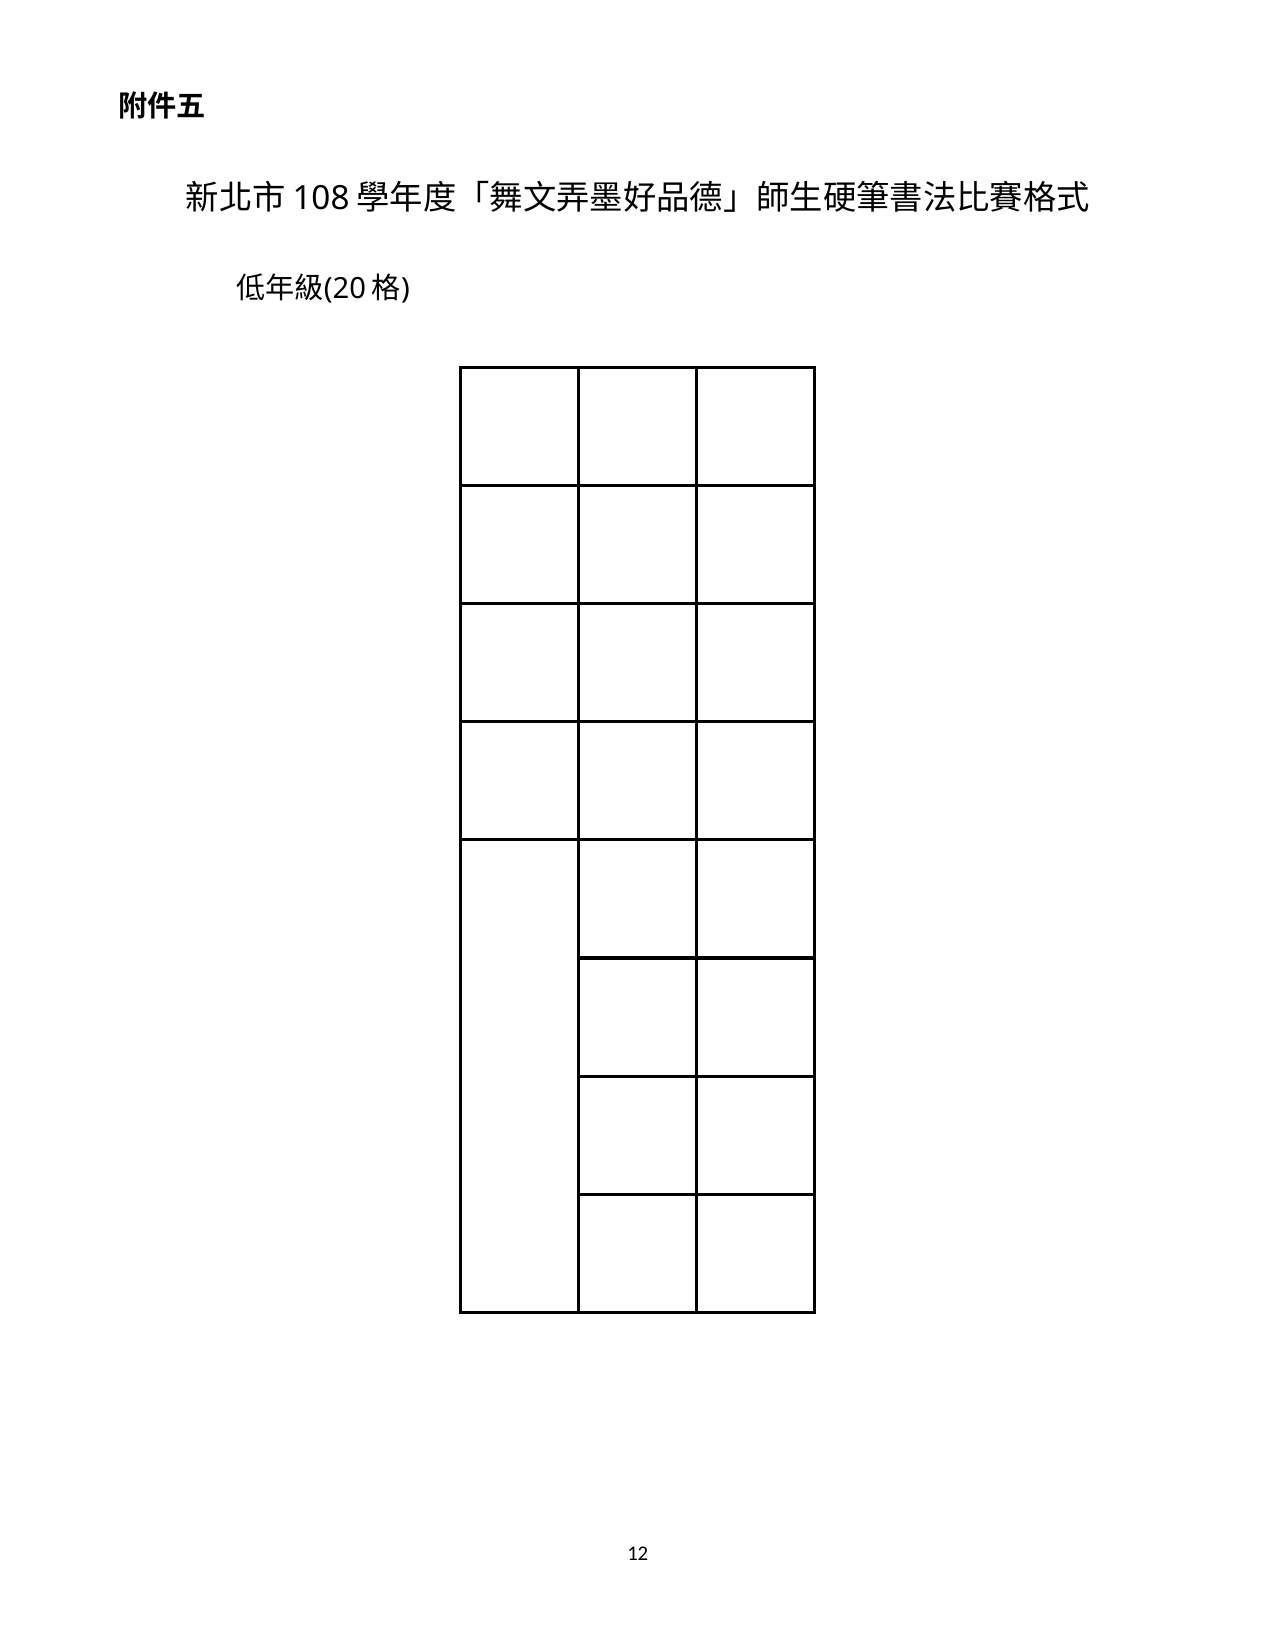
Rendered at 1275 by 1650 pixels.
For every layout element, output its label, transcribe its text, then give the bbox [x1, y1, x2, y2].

table_cell [698, 605, 813, 720]
table_cell [698, 841, 813, 956]
table_cell [462, 605, 577, 720]
text 附件五 [118, 83, 1157, 125]
table_cell [462, 723, 577, 838]
table_cell [580, 1196, 695, 1311]
text 低年級(20格) [236, 264, 1157, 307]
table_header [580, 369, 695, 484]
table_cell [462, 487, 577, 602]
table_header [462, 369, 577, 484]
table_cell [698, 1196, 813, 1311]
table_cell [580, 1078, 695, 1193]
table_cell [698, 1078, 813, 1193]
table_header [698, 369, 813, 484]
table_cell [580, 841, 695, 956]
table_cell [698, 487, 813, 602]
table_cell [580, 605, 695, 720]
text 新北市108學年度「舞文弄墨好品德」師生硬筆書法比賽格式 [118, 170, 1157, 219]
table_cell [580, 723, 695, 838]
table_cell [698, 723, 813, 838]
table_cell [580, 960, 695, 1074]
table_cell [580, 487, 695, 602]
table_cell [698, 960, 813, 1074]
table_cell [462, 841, 577, 1311]
